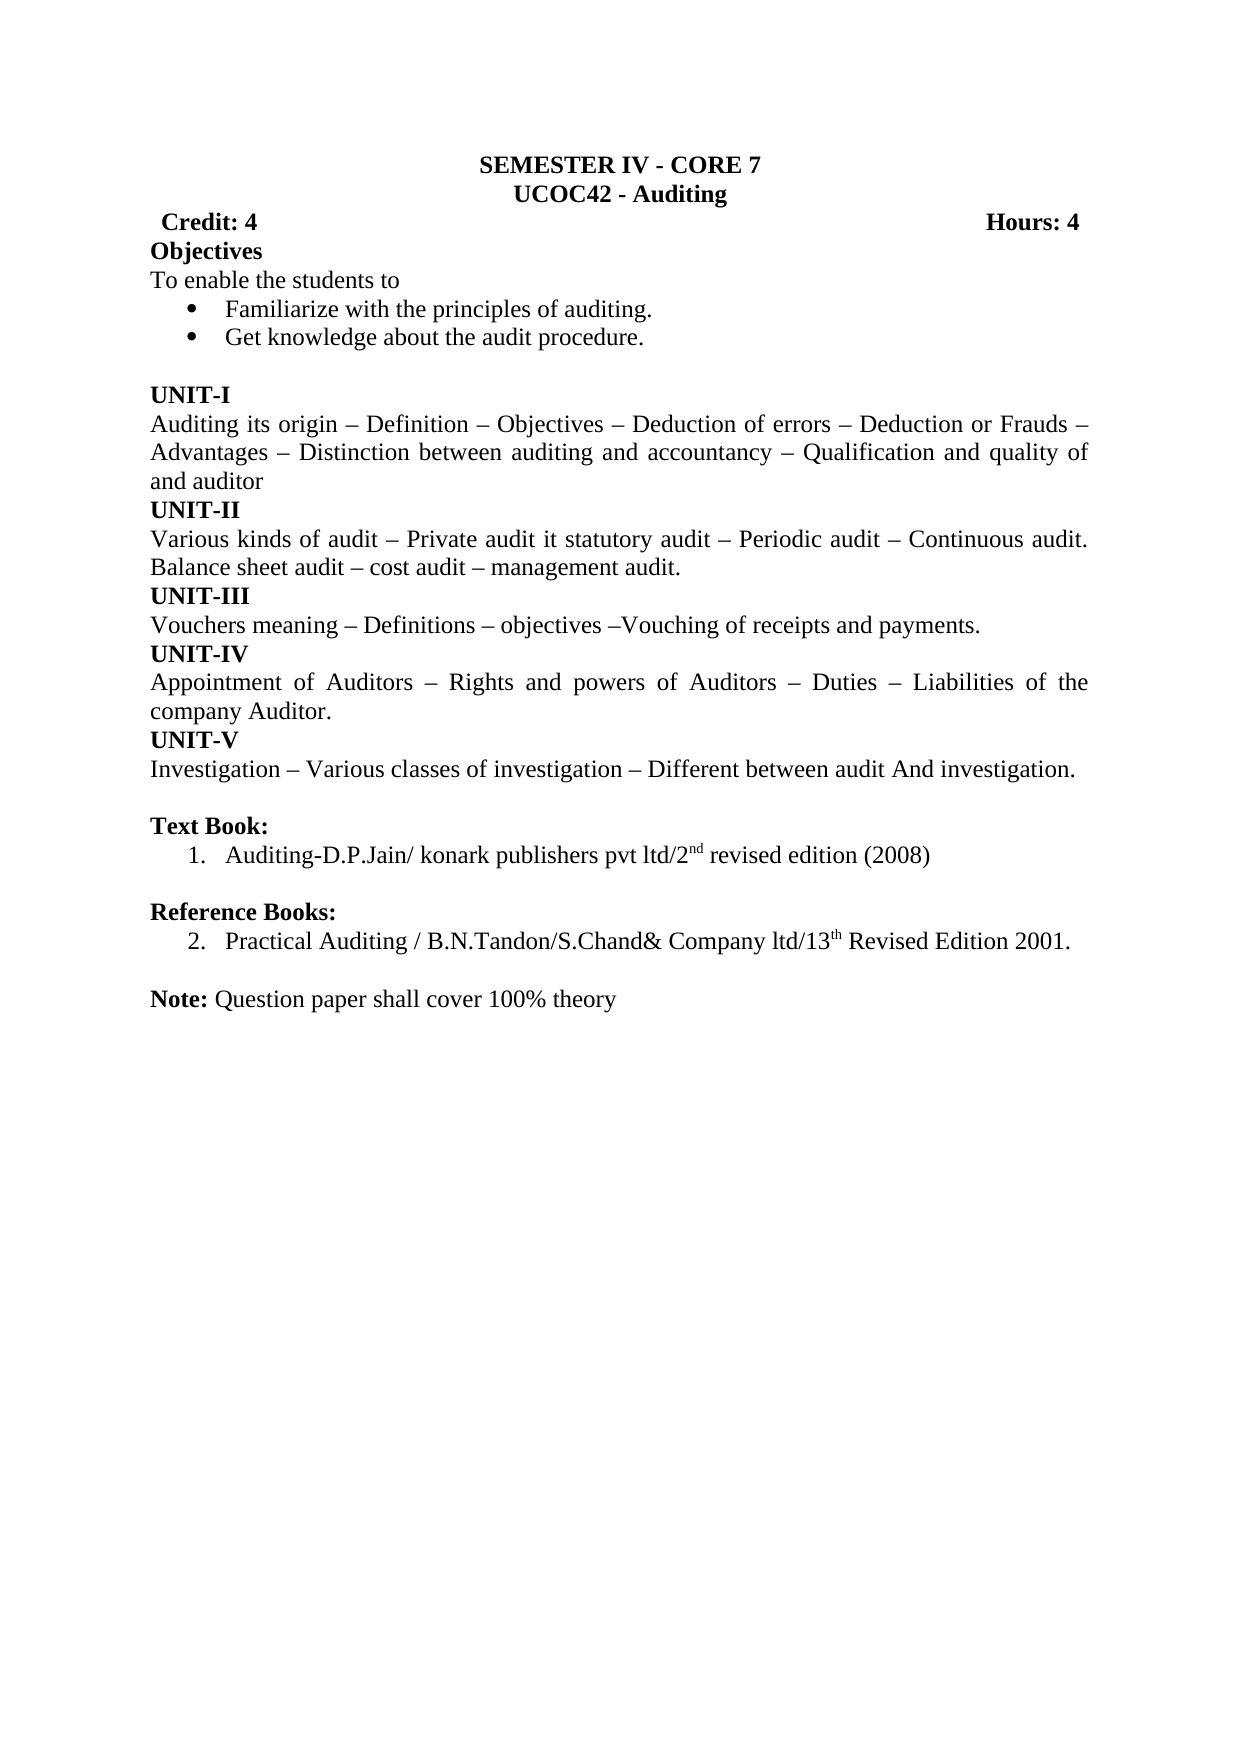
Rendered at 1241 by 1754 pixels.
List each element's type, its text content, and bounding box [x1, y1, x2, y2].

text Objectives [150, 236, 1090, 265]
text To enable the students to [150, 265, 1090, 294]
text UNIT-II [150, 495, 1090, 524]
text UNIT-III [150, 581, 1090, 610]
text UNIT-IV [150, 639, 1090, 667]
text Vouchers meaning – Definitions – objectives –Vouching of receipts and payments. [150, 610, 1090, 639]
list Familiarize with the principles of auditing. [187, 294, 1090, 322]
text Reference Books: [150, 897, 1090, 926]
text UNIT-I [150, 380, 1090, 409]
text UNIT-V [150, 725, 1090, 754]
text UCOC42 - Auditing [150, 179, 1090, 207]
list Practical Auditing / B.N.Tandon/S.Chand& Company ltd/13th Revised Edition 2001. [187, 926, 1090, 955]
list Get knowledge about the audit procedure. [187, 322, 1090, 351]
text Investigation – Various classes of investigation – Different between audit And investigation. [150, 754, 1090, 782]
text Text Book: [150, 811, 1090, 840]
list Auditing-D.P.Jain/ konark publishers pvt ltd/2nd revised edition (2008) [187, 840, 1090, 869]
text Various kinds of audit – Private audit it statutory audit – Periodic audit – Continuous audit. Balance sheet audit – cost audit – management audit. [150, 524, 1090, 581]
text Note: Question paper shall cover 100% theory [150, 984, 1090, 1012]
text SEMESTER IV - CORE 7 [150, 150, 1090, 179]
text Credit: 4 Hours: 4 [150, 207, 1090, 236]
text Appointment of Auditors – Rights and powers of Auditors – Duties – Liabilities of the company Auditor. [150, 667, 1090, 725]
text Auditing its origin – Definition – Objectives – Deduction of errors – Deduction or Frauds – Advantages – Distinction between auditing and accountancy – Qualification and quality of and auditor [150, 409, 1090, 495]
